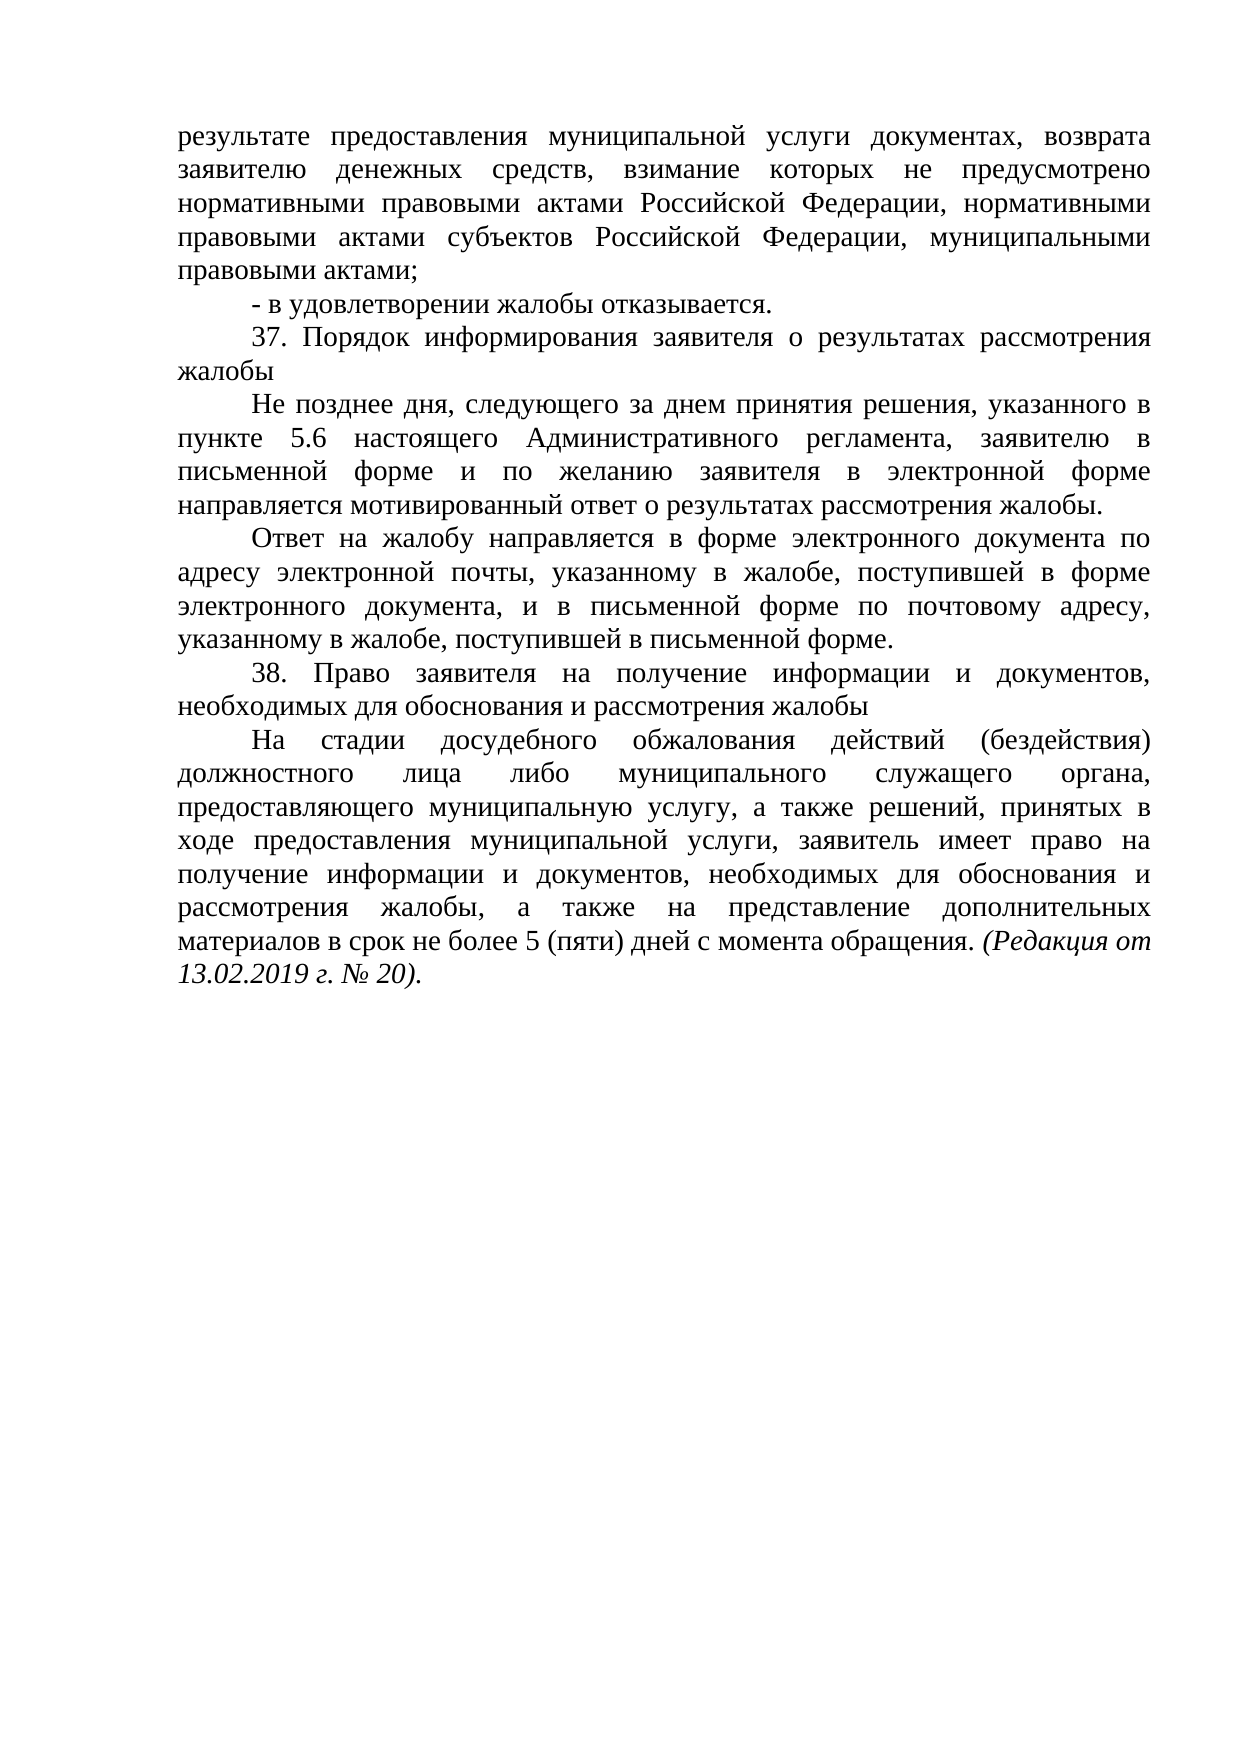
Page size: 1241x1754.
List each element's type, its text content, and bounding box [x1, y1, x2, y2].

text 38. Право заявителя на получение информации и документов, необходимых для обоснования и рассмотрения жалобы [177, 655, 1152, 722]
text 37. Порядок информирования заявителя о результатах рассмотрения жалобы [177, 319, 1152, 386]
text - в удовлетворении жалобы отказывается. [177, 286, 1152, 319]
text Не позднее дня, следующего за днем принятия решения, указанного в пункте 5.6 настоящего Административного регламента, заявителю в письменной форме и по желанию заявителя в электронной форме направляется мотивированный ответ о результатах рассмотрения жалобы. [177, 386, 1152, 521]
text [177, 118, 1152, 286]
text На стадии досудебного обжалования действий (бездействия) должностного лица либо муниципального служащего органа, предоставляющего муниципальную услугу, а также решений, принятых в ходе предоставления муниципальной услуги, заявитель имеет право на получение информации и документов, необходимых для обоснования и рассмотрения жалобы, а также на представление дополнительных материалов в срок не более 5 (пяти) дней с момента обращения. (Редакция от 13.02.2019 г. № 20). [177, 722, 1152, 990]
text Ответ на жалобу направляется в форме электронного документа по адресу электронной почты, указанному в жалобе, поступившей в форме электронного документа, и в письменной форме по почтовому адресу, указанному в жалобе, поступившей в письменной форме. [177, 521, 1152, 655]
